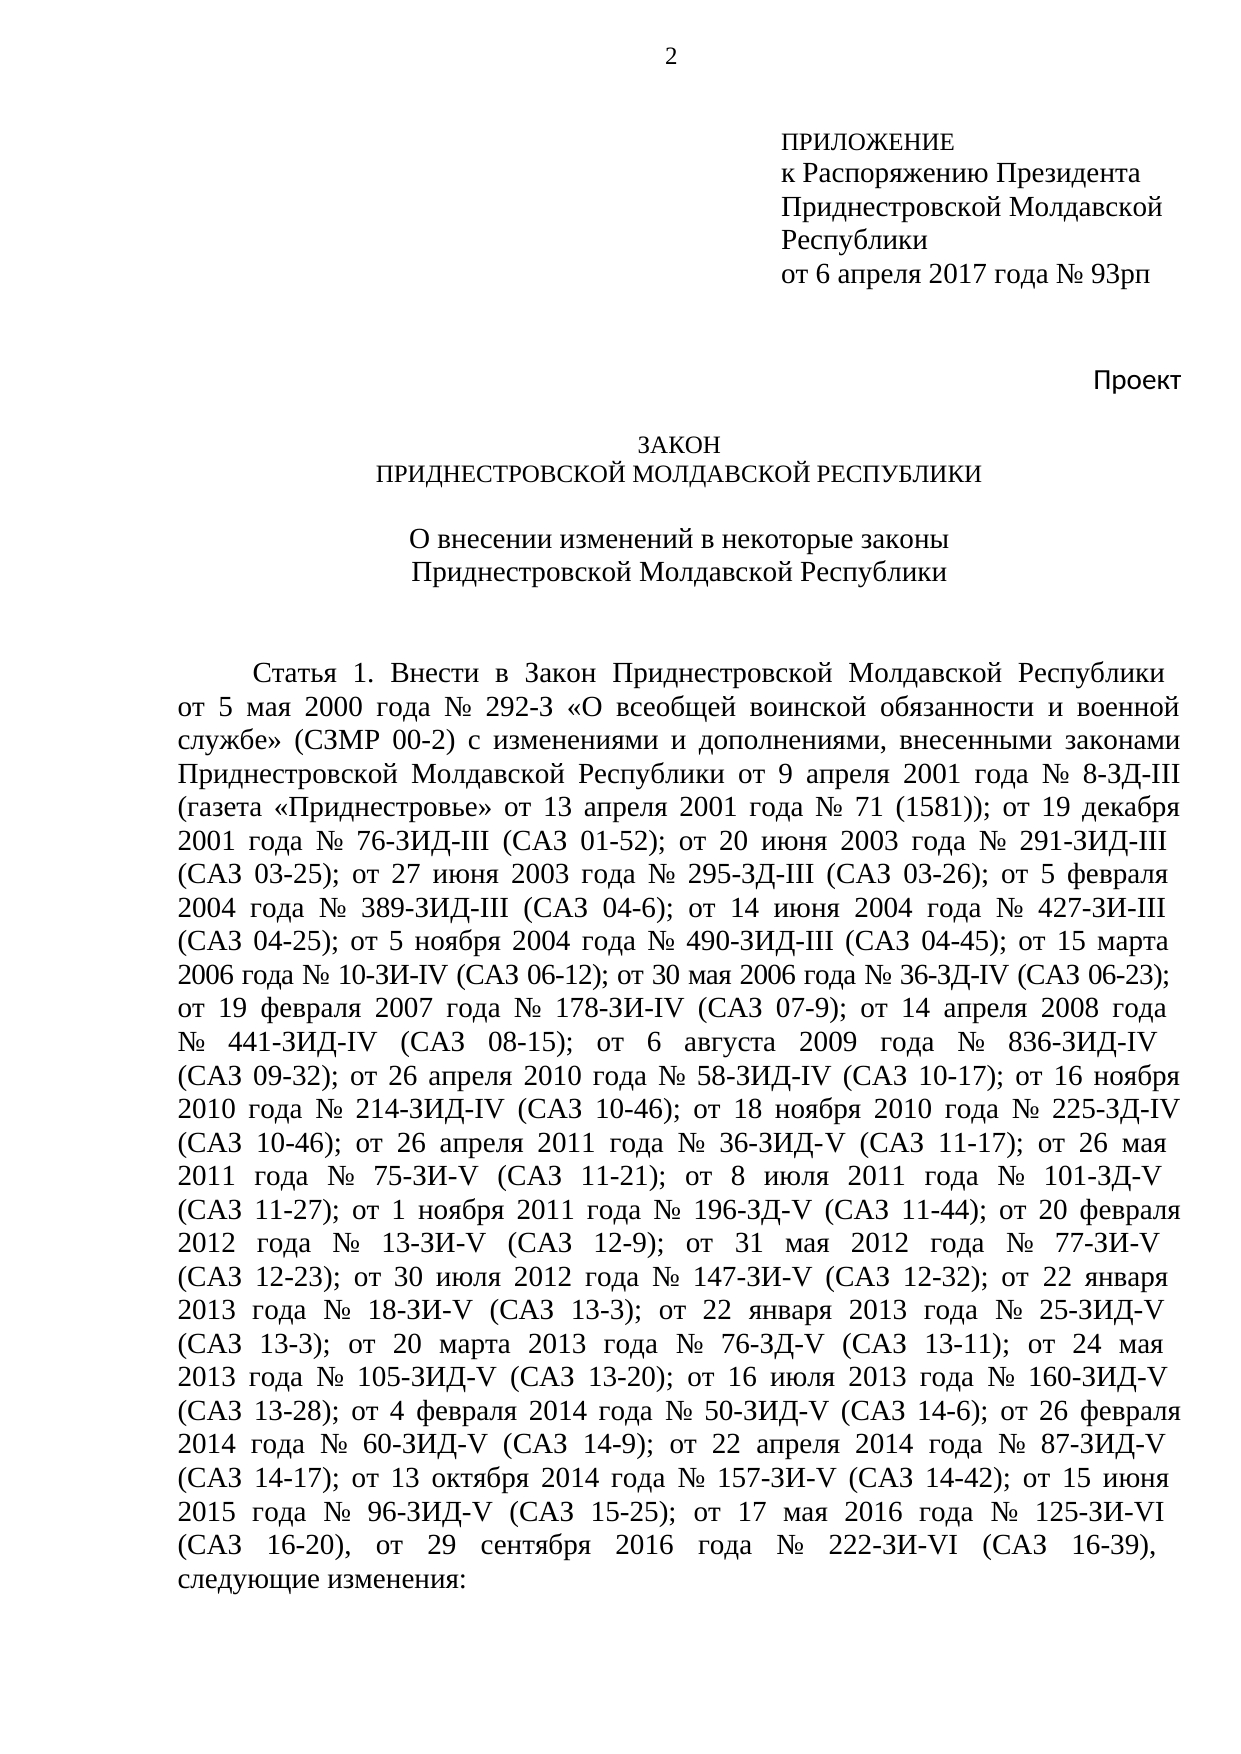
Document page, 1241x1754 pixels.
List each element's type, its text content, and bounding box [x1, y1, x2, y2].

text Республики [781, 222, 1181, 256]
text Приднестровской Молдавской [781, 189, 1181, 222]
text О внесении изменений в некоторые законы [177, 521, 1181, 554]
text от 6 апреля 2017 года № 93рп [781, 256, 1181, 289]
text Статья 1. Внести в Закон Приднестровской Молдавской Республики от 5 мая 2000 года № 292-З «О всеобщей воинской обязанности и военной службе» (СЗМР 00-2) с изменениями и дополнениями, внесенными законами Приднестровской Молдавской Республики от 9 апреля 2001 года № 8-ЗД-III (газета «Приднестровье» от 13 апреля 2001 года № 71 (1581)); от 19 декабря 2001 года № 76-ЗИД-III (САЗ 01-52); от 20 июня 2003 года № 291-ЗИД-III (САЗ 03-25); от 27 июня 2003 года № 295-ЗД-III (САЗ 03-26); от 5 февраля 2004 года № 389-ЗИД-III (САЗ 04-6); от 14 июня 2004 года № 427-ЗИ-III (САЗ 04-25); от 5 ноября 2004 года № 490-ЗИД-III (САЗ 04-45); от 15 марта 2006 года № 10-ЗИ-IV (САЗ 06-12); от 30 мая 2006 года № 36-ЗД-IV (САЗ 06-23); от 19 февраля 2007 года № 178-ЗИ-IV (САЗ 07-9); от 14 апреля 2008 года № 441-ЗИД-IV (САЗ 08-15); от 6 августа 2009 года № 836-ЗИД-IV (САЗ 09-32); от 26 апреля 2010 года № 58-ЗИД-IV (САЗ 10-17); от 16 ноября 2010 года № 214-ЗИД-IV (САЗ 10-46); от 18 ноября 2010 года № 225-ЗД-IV (САЗ 10-46); от 26 апреля 2011 года № 36-ЗИД-V (САЗ 11-17); от 26 мая 2011 года № 75-ЗИ-V (САЗ 11-21); от 8 июля 2011 года № 101-ЗД-V (САЗ 11-27); от 1 ноября 2011 года № 196-ЗД-V (САЗ 11-44); от 20 февраля 2012 года № 13-ЗИ-V (САЗ 12-9); от 31 мая 2012 года № 77-ЗИ-V (САЗ 12-23); от 30 июля 2012 года № 147-ЗИ-V (САЗ 12-32); от 22 января 2013 года № 18-ЗИ-V (САЗ 13-3); от 22 января 2013 года № 25-ЗИД-V (САЗ 13-3); от 20 марта 2013 года № 76-ЗД-V (САЗ 13-11); от 24 мая 2013 года № 105-ЗИД-V (САЗ 13-20); от 16 июля 2013 года № 160-ЗИД-V (САЗ 13-28); от 4 февраля 2014 года № 50-ЗИД-V (САЗ 14-6); от 26 февраля 2014 года № 60-ЗИД-V (САЗ 14-9); от 22 апреля 2014 года № 87-ЗИД-V (САЗ 14-17); от 13 октября 2014 года № 157-ЗИ-V (САЗ 14-42); от 15 июня 2015 года № 96-ЗИД-V (САЗ 15-25); от 17 мая 2016 года № 125-ЗИ-VI (САЗ 16-20), от 29 сентября 2016 года № 222-ЗИ-VI (САЗ 16-39), следующие изменения: [177, 655, 1181, 1594]
text к Распоряжению Президента [781, 155, 1181, 189]
text Проект [177, 361, 1181, 396]
text ПРИДНЕСТРОВСКОЙ МОЛДАВСКОЙ РЕСПУБЛИКИ [177, 459, 1181, 487]
text Приднестровской Молдавской Республики [177, 554, 1181, 588]
text ЗАКОН [177, 430, 1181, 459]
text ПРИЛОЖЕНИЕ [781, 127, 1181, 155]
